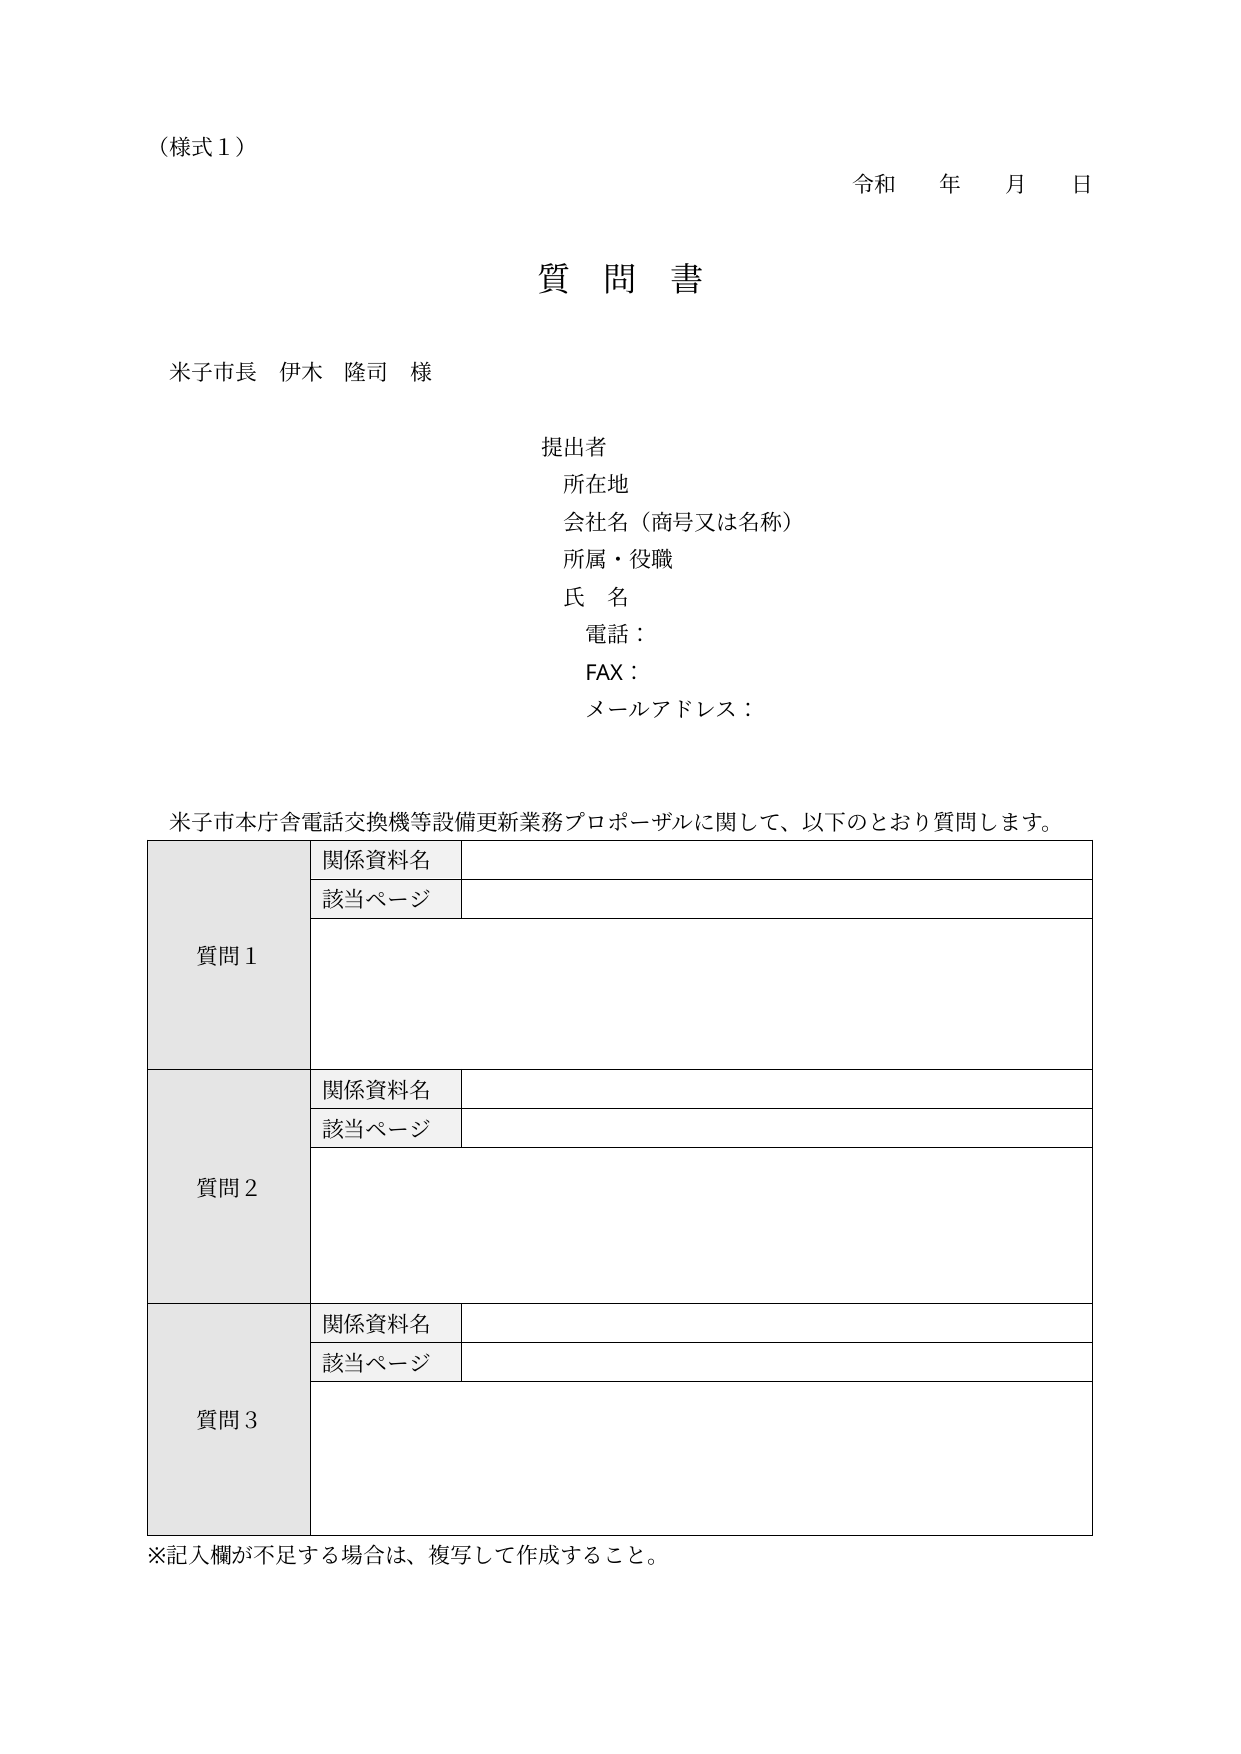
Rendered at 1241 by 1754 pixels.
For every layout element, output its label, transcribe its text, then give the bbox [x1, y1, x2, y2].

table_header 関係資料名 [311, 841, 461, 878]
text 米子市本庁舎電話交換機等設備更新業務プロポーザルに関して、以下のとおり質問します。 [148, 802, 1092, 839]
table_cell [311, 1148, 1092, 1303]
table_cell 該当ページ [311, 1343, 461, 1381]
table_cell [462, 880, 1092, 918]
table_cell 質問３ [148, 1304, 310, 1535]
table_cell [462, 1109, 1092, 1147]
table_cell 質問２ [148, 1070, 310, 1303]
table_header [462, 841, 1092, 878]
table_cell [311, 1382, 1092, 1535]
table_cell 関係資料名 [311, 1304, 461, 1342]
table_cell [311, 919, 1092, 1069]
text （様式１） [148, 127, 1092, 164]
text 米子市長 伊木 隆司 様 [148, 352, 1092, 389]
text 所在地 [148, 464, 1092, 502]
text ※記入欄が不足する場合は、複写して作成すること。 [148, 1536, 1092, 1573]
table_cell 該当ページ [311, 880, 461, 918]
text 提出者 [148, 427, 1092, 464]
table_cell 該当ページ [311, 1109, 461, 1147]
text 電話： [148, 614, 1092, 652]
text 会社名（商号又は名称） [148, 502, 1092, 539]
text 氏 名 [148, 577, 1092, 614]
text FAX： [148, 652, 1092, 689]
text 所属・役職 [148, 539, 1092, 577]
table_cell [462, 1070, 1092, 1108]
table_header 質問１ [148, 841, 310, 1069]
text 令和 年 月 日 [148, 164, 1092, 202]
text メールアドレス： [148, 689, 1092, 727]
text 質 問 書 [148, 239, 1092, 314]
table_cell 関係資料名 [311, 1070, 461, 1108]
table_cell [462, 1304, 1092, 1342]
table_cell [462, 1343, 1092, 1381]
